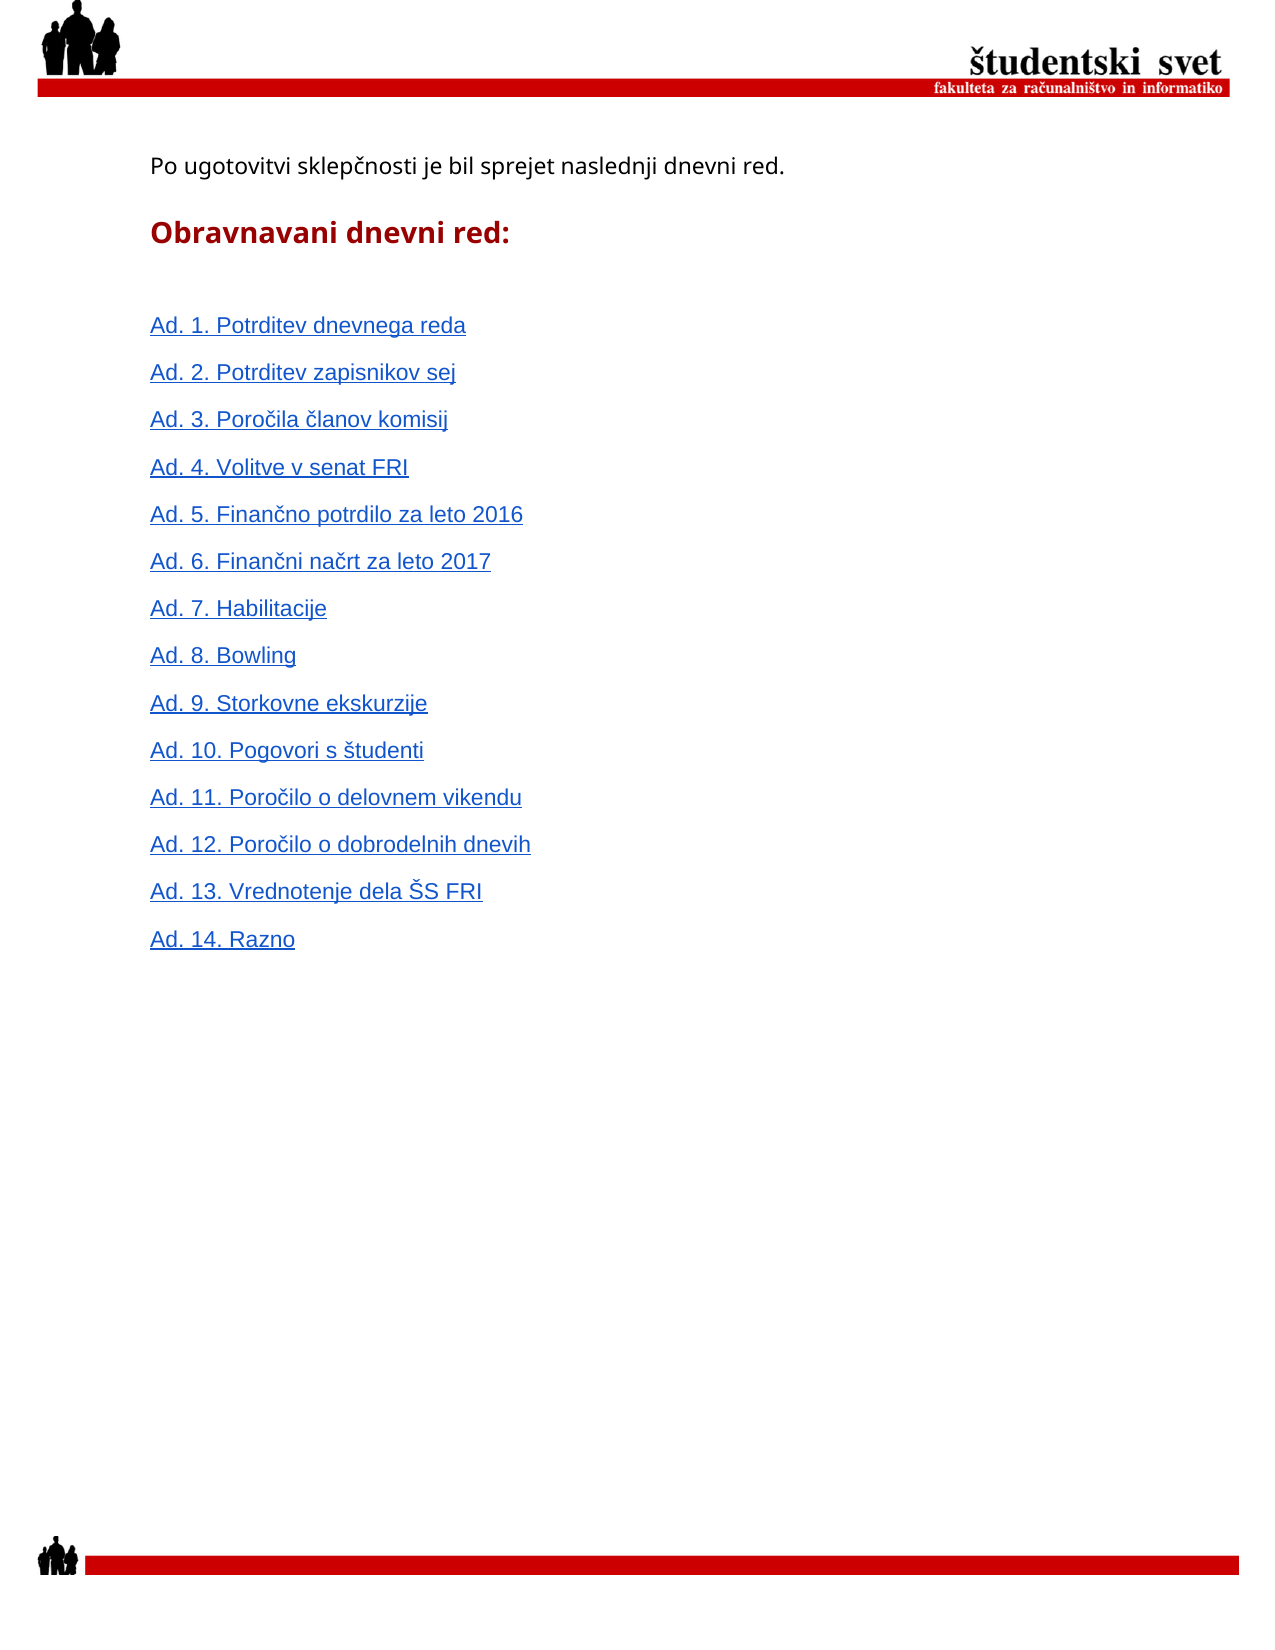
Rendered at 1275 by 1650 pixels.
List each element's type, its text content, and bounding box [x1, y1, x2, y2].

text Obravnavani dnevni red: [150, 212, 1125, 252]
text Po ugotovitvi sklepčnosti je bil sprejet naslednji dnevni red. [150, 150, 1125, 181]
picture [37, 1536, 1239, 1575]
picture [37, 0, 1230, 97]
